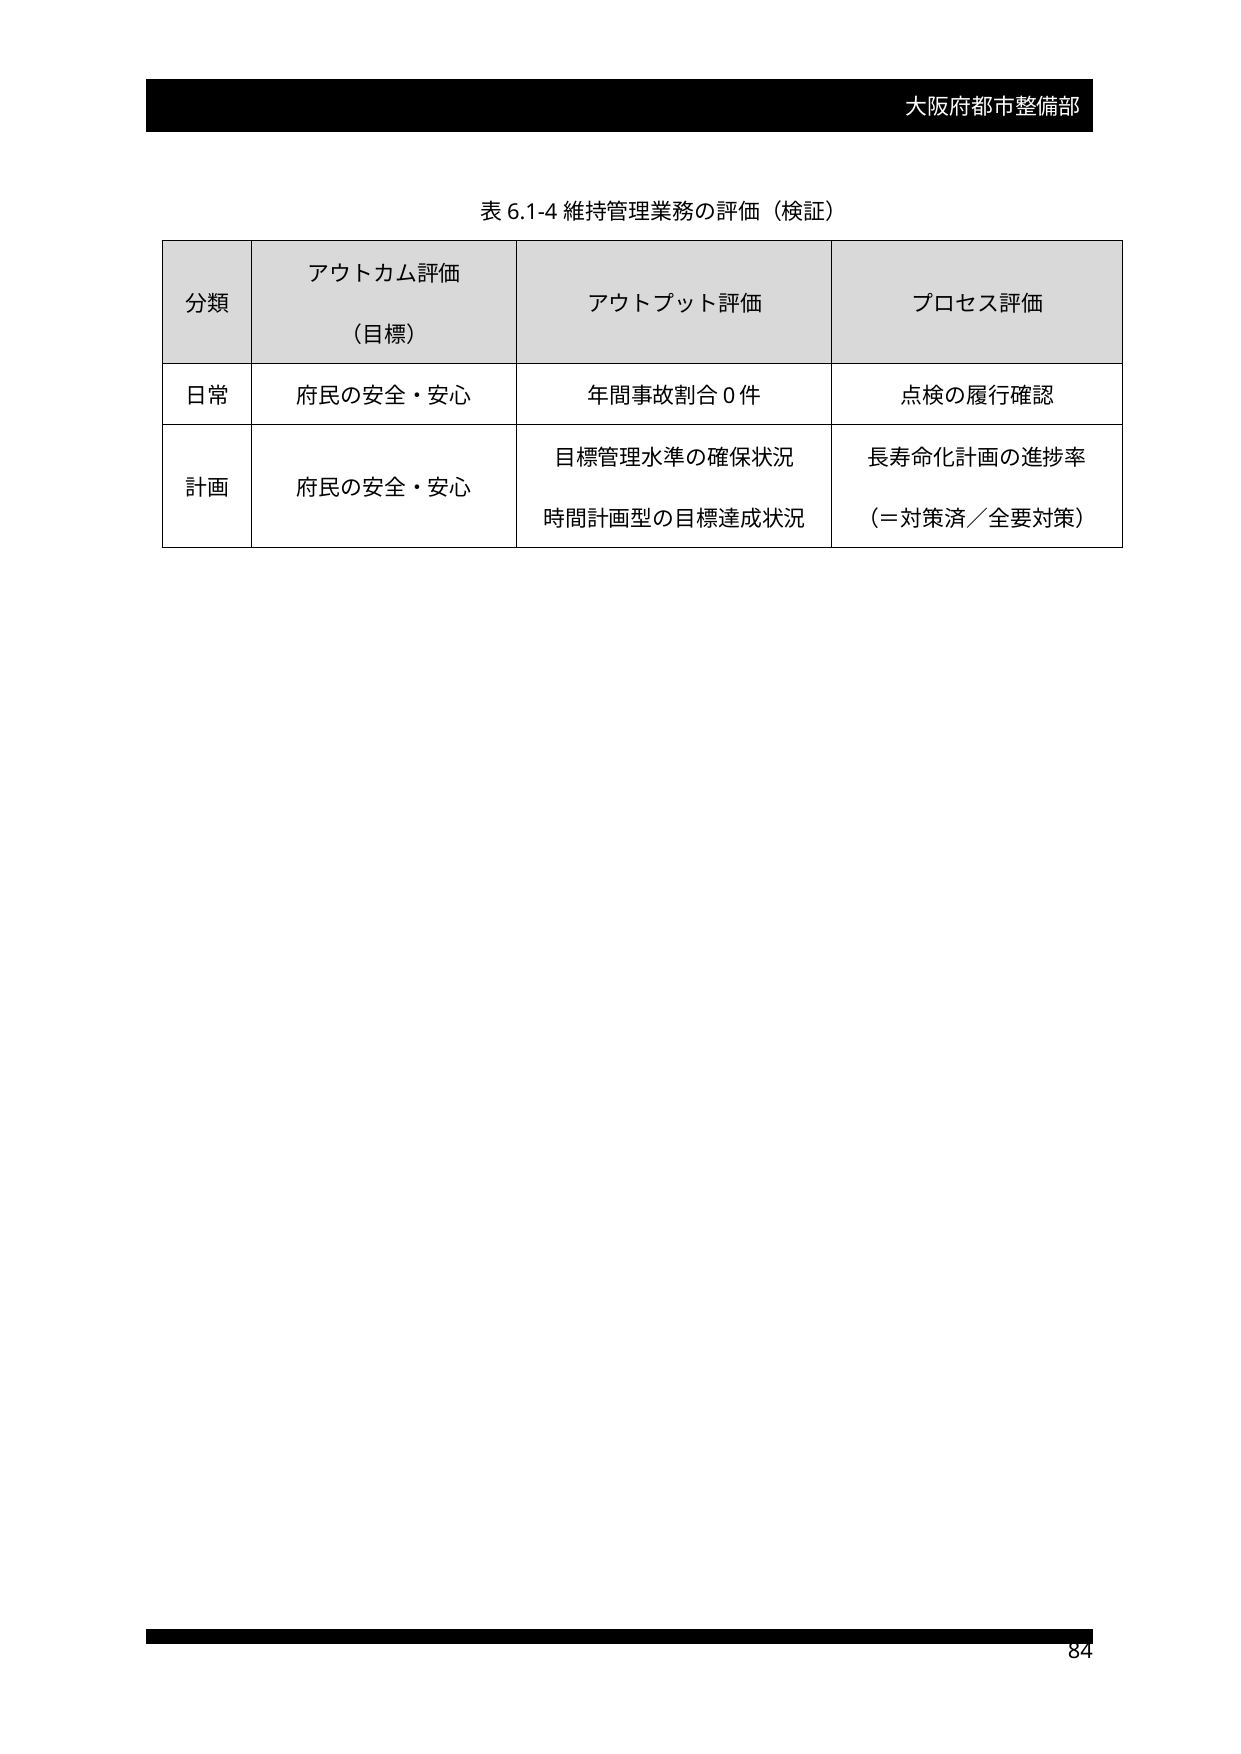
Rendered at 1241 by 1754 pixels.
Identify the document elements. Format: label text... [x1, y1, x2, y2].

table_header 分類 [163, 241, 251, 363]
table_cell 年間事故割合0件 [517, 364, 831, 424]
table_cell 日常 [163, 364, 251, 424]
table_cell 点検の履行確認 [832, 364, 1122, 424]
table_header プロセス評価 [832, 241, 1122, 363]
list 表6.1-4 維持管理業務の評価（検証） [213, 180, 1092, 240]
table_cell 府民の安全・安心 [252, 425, 516, 547]
table_header アウトプット評価 [517, 241, 831, 363]
table_cell 府民の安全・安心 [252, 364, 516, 424]
table_cell 計画 [163, 425, 251, 547]
table_cell 目標管理水準の確保状況 時間計画型の目標達成状況 [517, 425, 831, 547]
table_cell 長寿命化計画の進捗率 （＝対策済／全要対策） [832, 425, 1122, 547]
table_header アウトカム評価 （目標） [252, 241, 516, 363]
